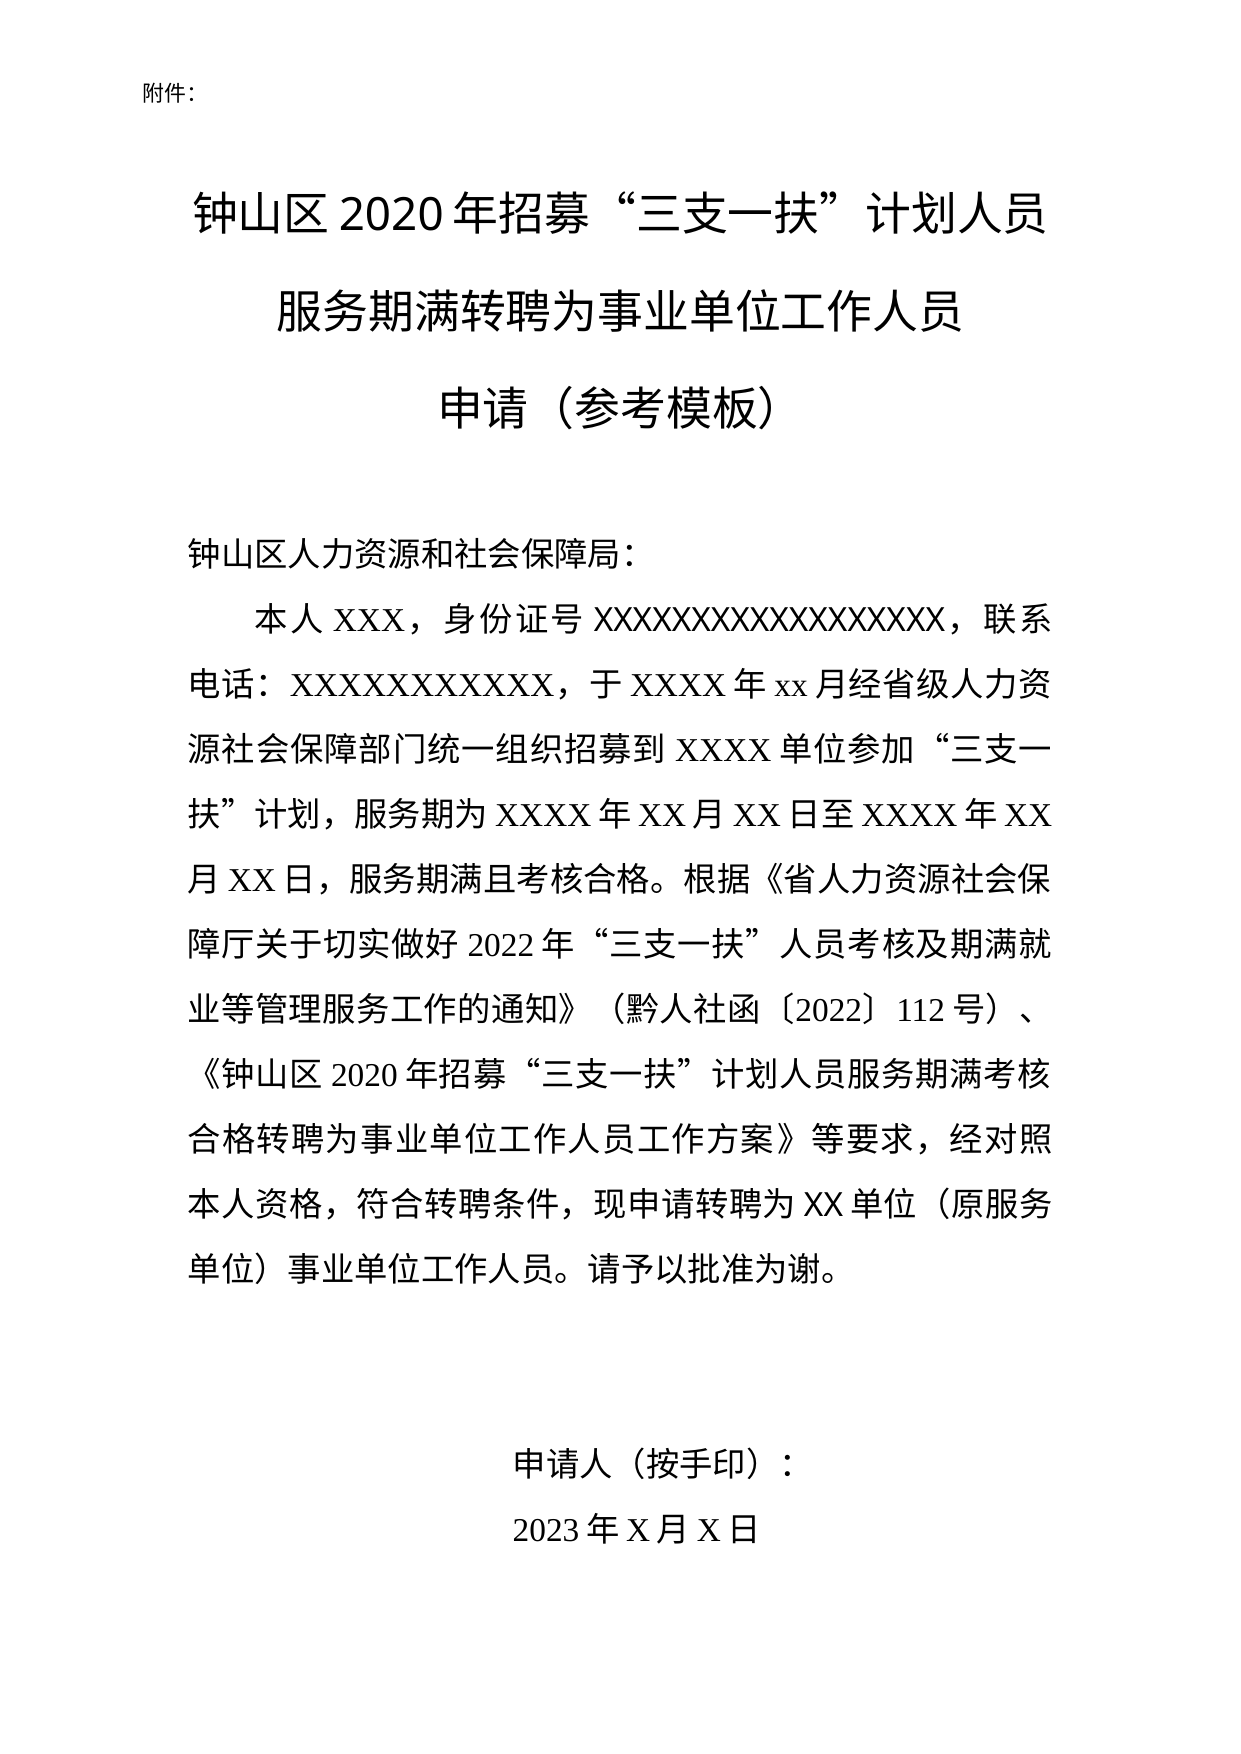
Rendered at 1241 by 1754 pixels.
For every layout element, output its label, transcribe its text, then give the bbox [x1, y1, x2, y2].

text 申请（参考模板） [187, 357, 1053, 454]
text 钟山区人力资源和社会保障局： [187, 519, 1053, 584]
text 申请人（按手印）： [187, 1429, 1053, 1494]
text 2023年X月X日 [187, 1494, 1053, 1559]
text 本人XXX，身份证号XXXXXXXXXXXXXXXXXX，联系电话：XXXXXXXXXXX，于XXXX年xx月经省级人力资源社会保障部门统一组织招募到XXXX单位参加“三支一扶”计划，服务期为XXXX年XX月XX日至XXXX年XX月XX日，服务期满且考核合格。根据《省人力资源社会保障厅关于切实做好2022年“三支一扶”人员考核及期满就业等管理服务工作的通知》（黔人社函〔2022〕112号）、《钟山区2020年招募“三支一扶”计划人员服务期满考核合格转聘为事业单位工作人员工作方案》等要求，经对照本人资格，符合转聘条件，现申请转聘为XX单位（原服务单位）事业单位工作人员。请予以批准为谢。 [187, 584, 1053, 1299]
text 钟山区2020年招募“三支一扶”计划人员服务期满转聘为事业单位工作人员 [187, 162, 1053, 357]
